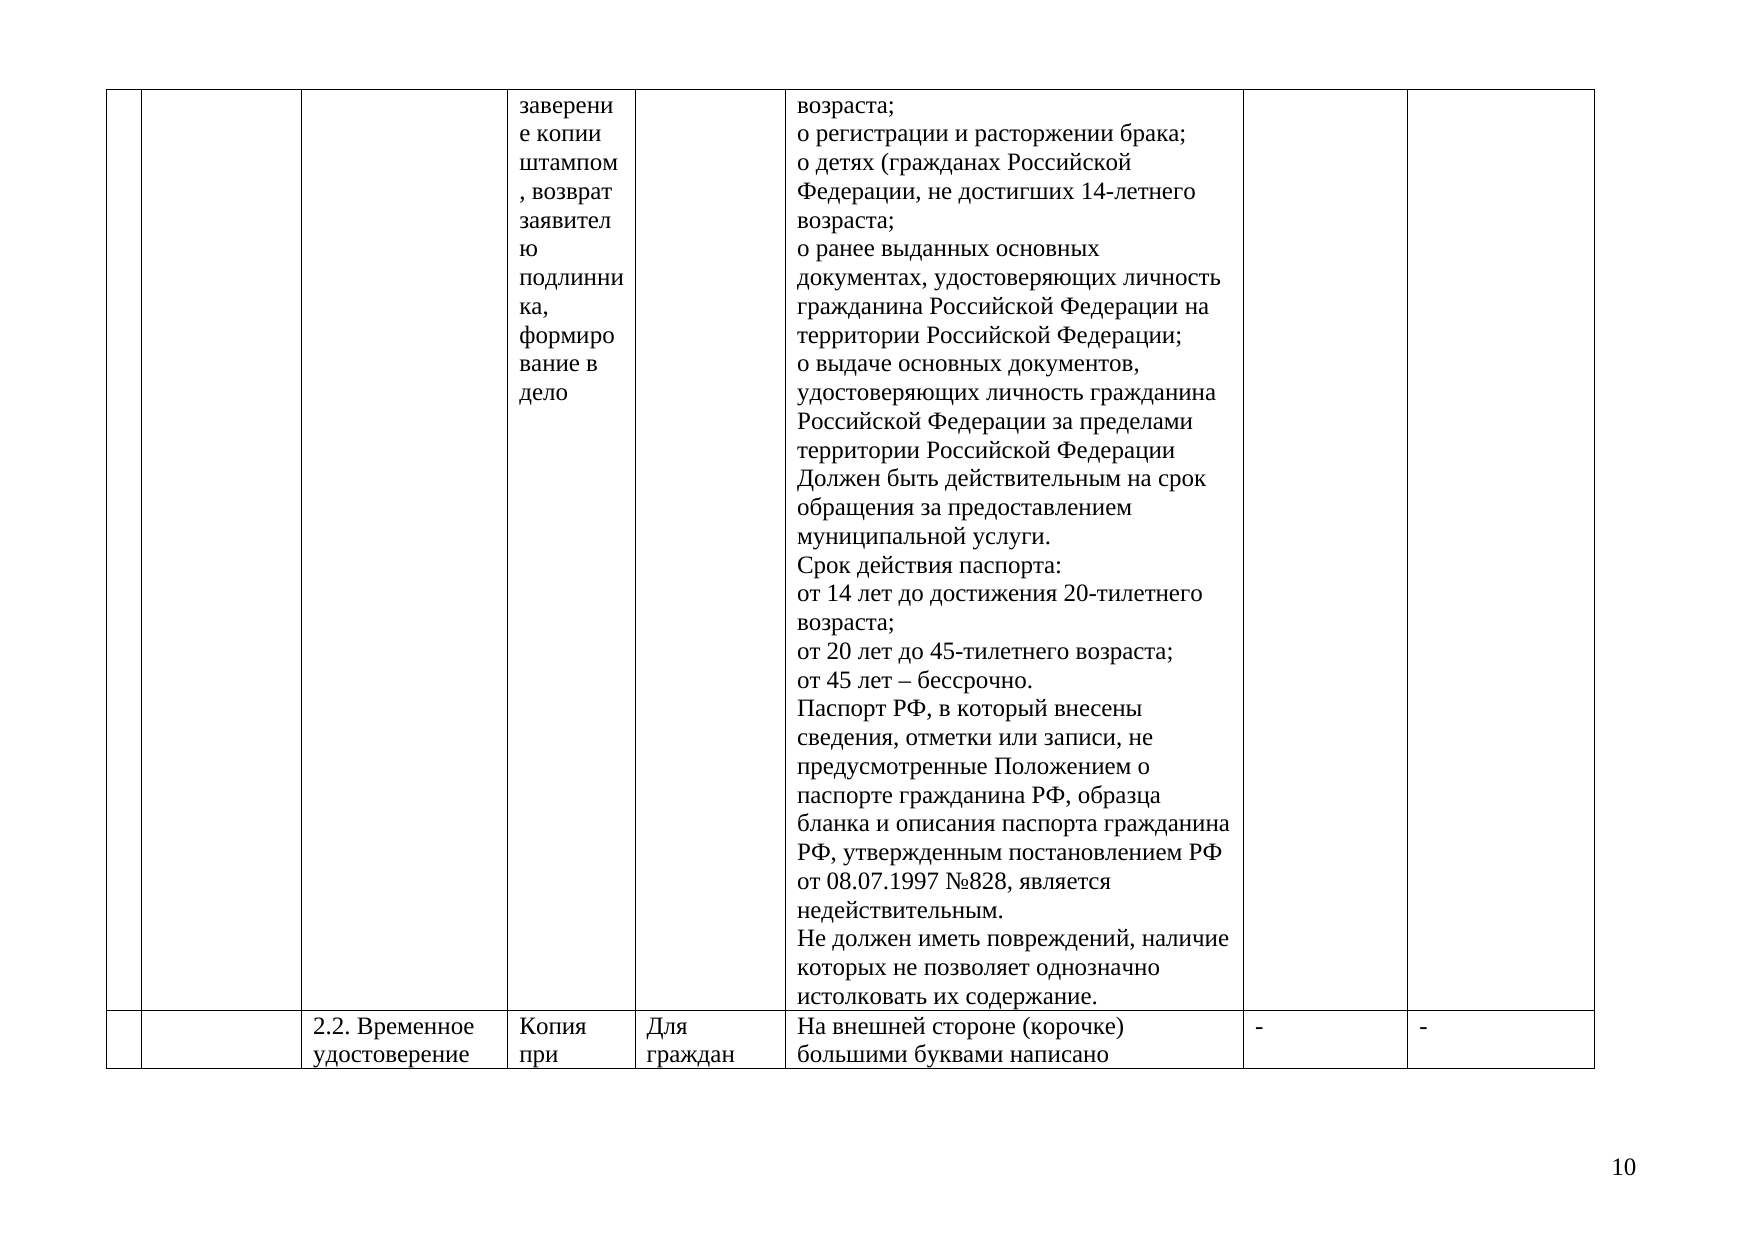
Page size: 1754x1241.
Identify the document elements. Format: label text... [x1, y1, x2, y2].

table_cell [107, 1011, 141, 1068]
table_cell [636, 90, 785, 1010]
table_cell - [1408, 90, 1594, 1010]
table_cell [302, 90, 507, 1010]
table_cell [302, 1011, 507, 1068]
table_cell - [1244, 1011, 1407, 1068]
table_cell - [1244, 90, 1407, 1010]
table_cell [142, 1011, 301, 1068]
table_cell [508, 1011, 635, 1068]
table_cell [786, 90, 1243, 1010]
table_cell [142, 90, 301, 1010]
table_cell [636, 1011, 785, 1068]
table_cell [786, 1011, 1243, 1068]
table_cell - [1408, 1011, 1594, 1068]
table_cell 2. [107, 90, 141, 1010]
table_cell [508, 90, 635, 1010]
